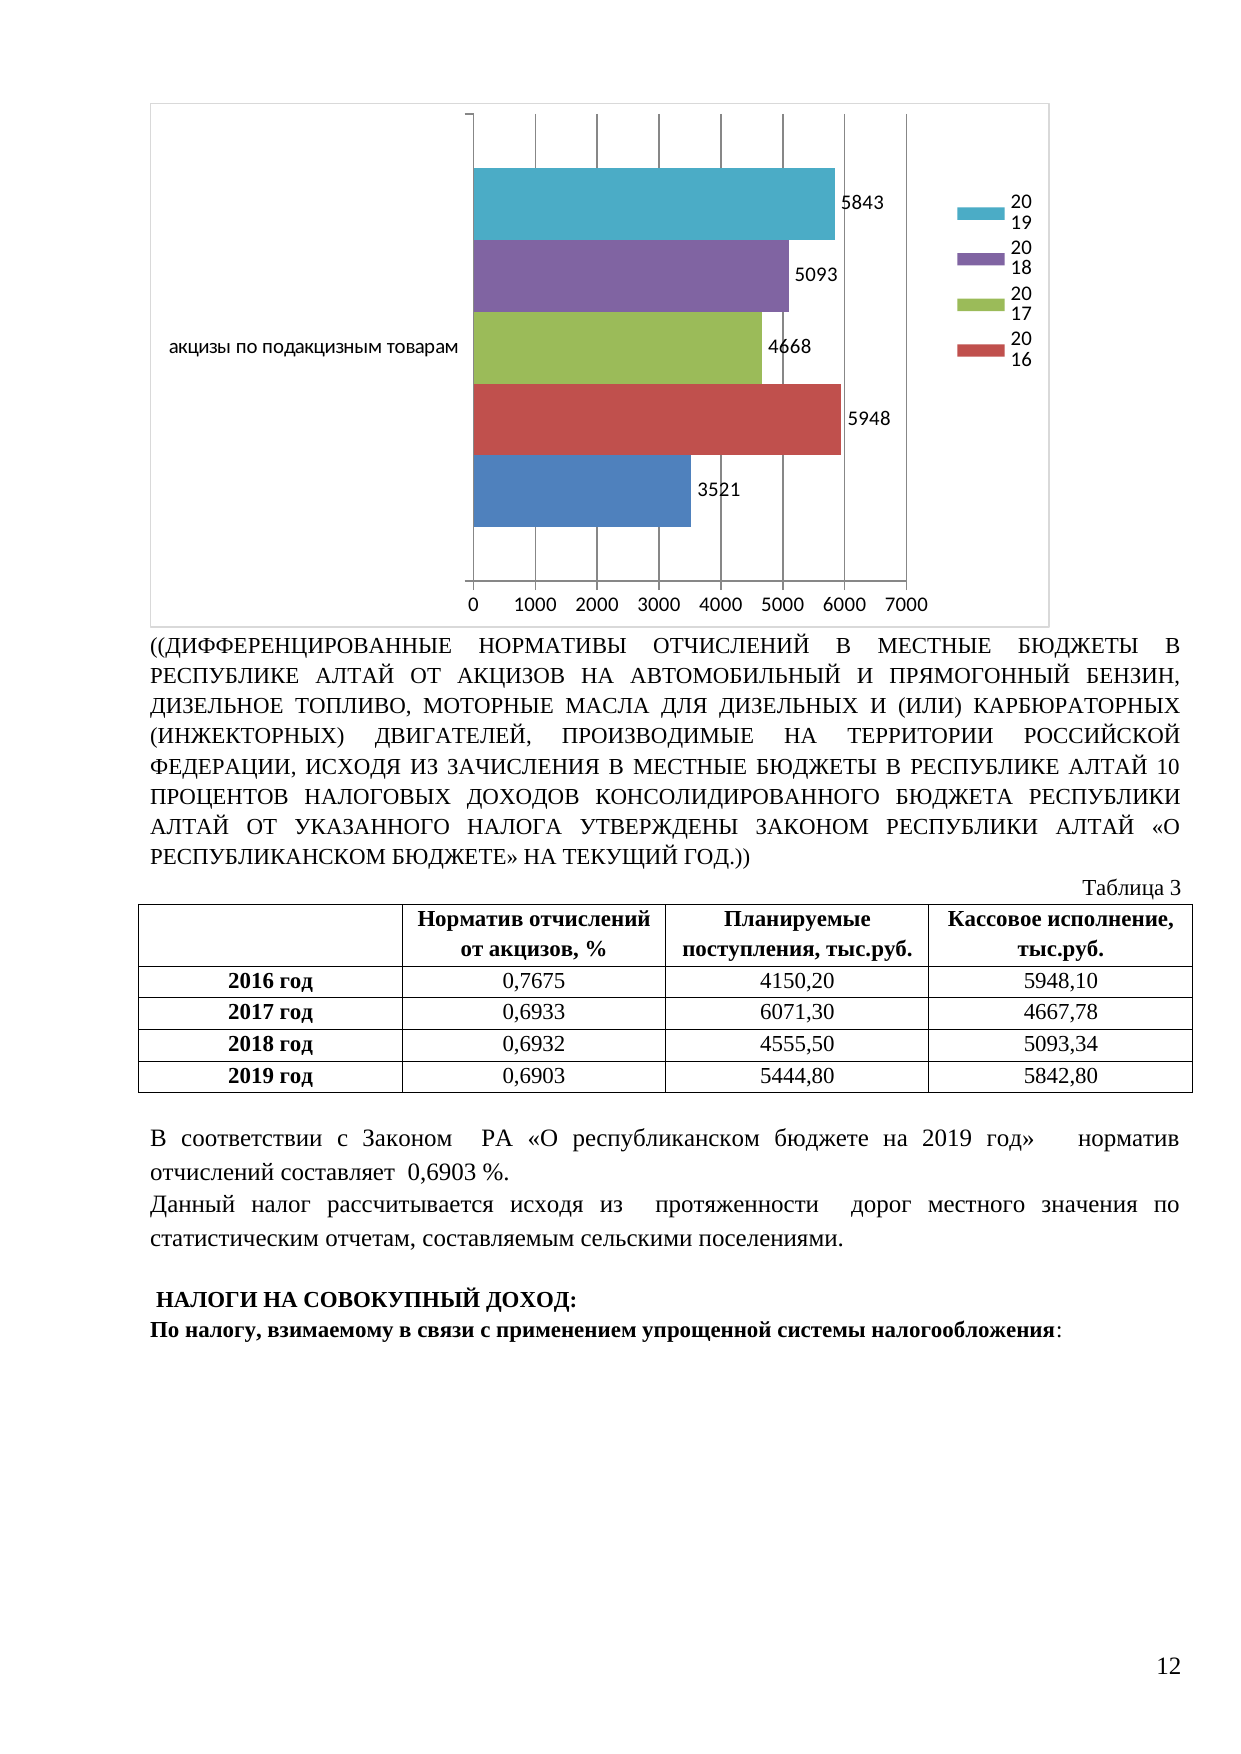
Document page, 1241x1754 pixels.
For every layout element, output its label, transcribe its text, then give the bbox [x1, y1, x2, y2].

table_cell 5842,80 [929, 1062, 1192, 1092]
table_cell 0,6933 [403, 998, 665, 1029]
table_cell 2018 год [139, 1030, 402, 1061]
text Данный налог рассчитывается исходя из протяженности дорог местного значения по статистическим отчетам, составляемым сельскими поселениями. [150, 1189, 1181, 1251]
table_cell 5948,10 [929, 967, 1192, 997]
table_cell 0,6903 [403, 1062, 665, 1092]
table_cell 5444,80 [666, 1062, 928, 1092]
table_cell 2016 год [139, 967, 402, 997]
table_cell 2017 год [139, 998, 402, 1029]
table_header [139, 905, 402, 966]
text В соответствии с Законом РА «О республиканском бюджете на 2019 год» норматив отчислений составляет 0,6903 %. [150, 1123, 1181, 1185]
table_cell 4667,78 [929, 998, 1192, 1029]
table_cell 4150,20 [666, 967, 928, 997]
table_header Планируемые поступления, тыс.руб. [666, 905, 928, 966]
text По налогу, взимаемому в связи с применением упрощенной системы налогообложения: [150, 1316, 1181, 1342]
text ((ДИФФЕРЕНЦИРОВАННЫЕ НОРМАТИВЫ ОТЧИСЛЕНИЙ В МЕСТНЫЕ БЮДЖЕТЫ В РЕСПУБЛИКЕ АЛТАЙ ОТ АКЦИЗОВ НА АВТОМОБИЛЬНЫЙ И ПРЯМОГОННЫЙ БЕНЗИН, ДИЗЕЛЬНОЕ ТОПЛИВО, МОТОРНЫЕ МАСЛА ДЛЯ ДИЗЕЛЬНЫХ И (ИЛИ) КАРБЮРАТОРНЫХ (ИНЖЕКТОРНЫХ) ДВИГАТЕЛЕЙ, ПРОИЗВОДИМЫЕ НА ТЕРРИТОРИИ РОССИЙСКОЙ ФЕДЕРАЦИИ, ИСХОДЯ ИЗ ЗАЧИСЛЕНИЯ В МЕСТНЫЕ БЮДЖЕТЫ В РЕСПУБЛИКЕ АЛТАЙ 10 ПРОЦЕНТОВ НАЛОГОВЫХ ДОХОДОВ КОНСОЛИДИРОВАННОГО БЮДЖЕТА РЕСПУБЛИКИ АЛТАЙ ОТ УКАЗАННОГО НАЛОГА УТВЕРЖДЕНЫ ЗАКОНОМ РЕСПУБЛИКИ АЛТАЙ «О РЕСПУБЛИКАНСКОМ БЮДЖЕТЕ» НА ТЕКУЩИЙ ГОД.)) [150, 632, 1181, 870]
table_cell 0,6932 [403, 1030, 665, 1061]
table_cell 0,7675 [403, 967, 665, 997]
text Таблица 3 [150, 873, 1181, 900]
table_cell 4555,50 [666, 1030, 928, 1061]
table_cell 5093,34 [929, 1030, 1192, 1061]
table_header Кассовое исполнение, тыс.руб. [929, 905, 1192, 966]
table_cell 2019 год [139, 1062, 402, 1092]
table_cell 6071,30 [666, 998, 928, 1029]
text НАЛОГИ НА СОВОКУПНЫЙ ДОХОД: [150, 1286, 1181, 1312]
table_header Норматив отчислений от акцизов, % [403, 905, 665, 966]
